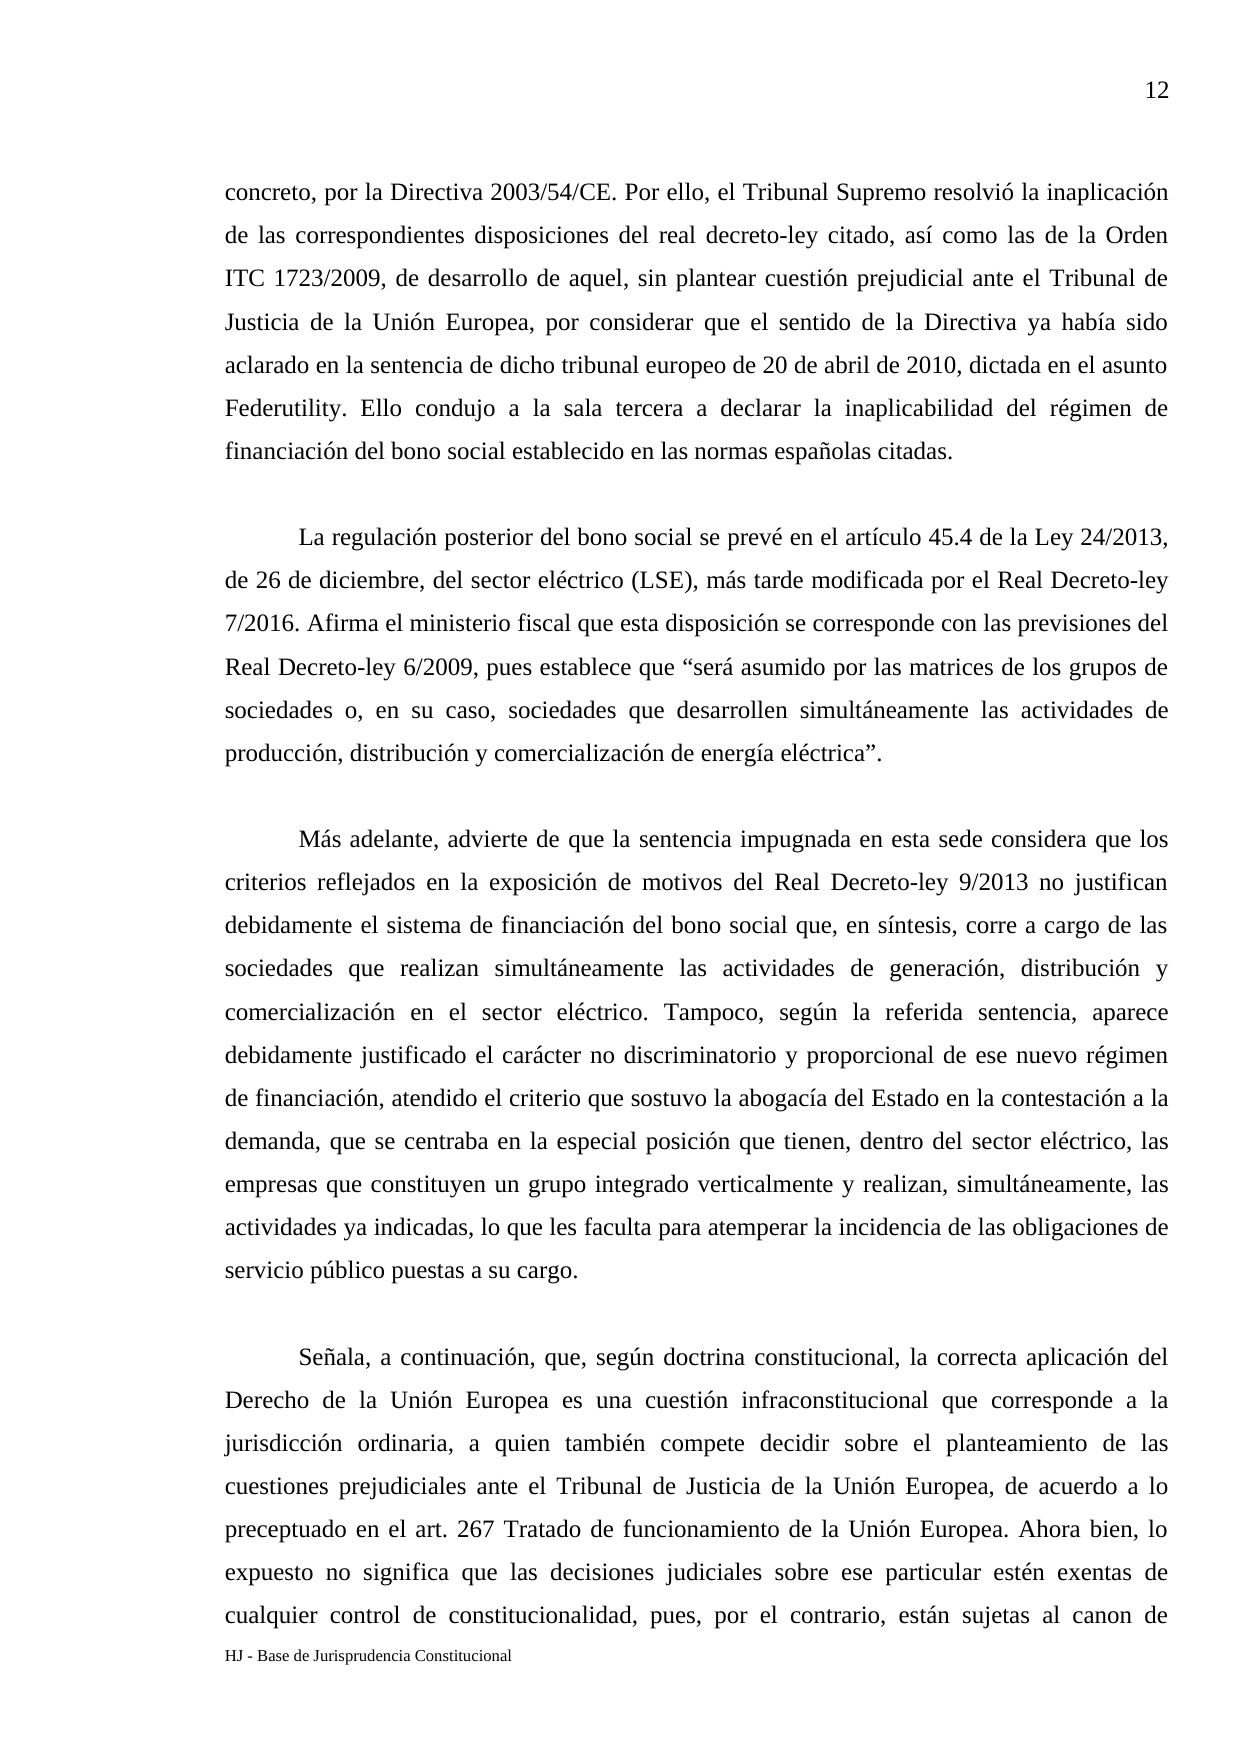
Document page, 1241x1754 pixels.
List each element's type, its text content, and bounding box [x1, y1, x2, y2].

text Más adelante, advierte de que la sentencia impugnada en esta sede considera que los criterios reflejados en la exposición de motivos del Real Decreto-ley 9/2013 no justifican debidamente el sistema de financiación del bono social que, en síntesis, corre a cargo de las sociedades que realizan simultáneamente las actividades de generación, distribución y comercialización en el sector eléctrico. Tampoco, según la referida sentencia, aparece debidamente justificado el carácter no discriminatorio y proporcional de ese nuevo régimen de financiación, atendido el criterio que sostuvo la abogacía del Estado en la contestación a la demanda, que se centraba en la especial posición que tienen, dentro del sector eléctrico, las empresas que constituyen un grupo integrado verticalmente y realizan, simultáneamente, las actividades ya indicadas, lo que les faculta para atemperar la incidencia de las obligaciones de servicio público puestas a su cargo. [224, 824, 1169, 1284]
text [224, 1342, 1169, 1629]
text La regulación posterior del bono social se prevé en el artículo 45.4 de la Ley 24/2013, de 26 de diciembre, del sector eléctrico (LSE), más tarde modificada por el Real Decreto-ley 7/2016. Afirma el ministerio fiscal que esta disposición se corresponde con las previsiones del Real Decreto-ley 6/2009, pues establece que “será asumido por las matrices de los grupos de sociedades o, en su caso, sociedades que desarrollen simultáneamente las actividades de producción, distribución y comercialización de energía eléctrica”. [224, 522, 1169, 767]
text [224, 177, 1169, 465]
